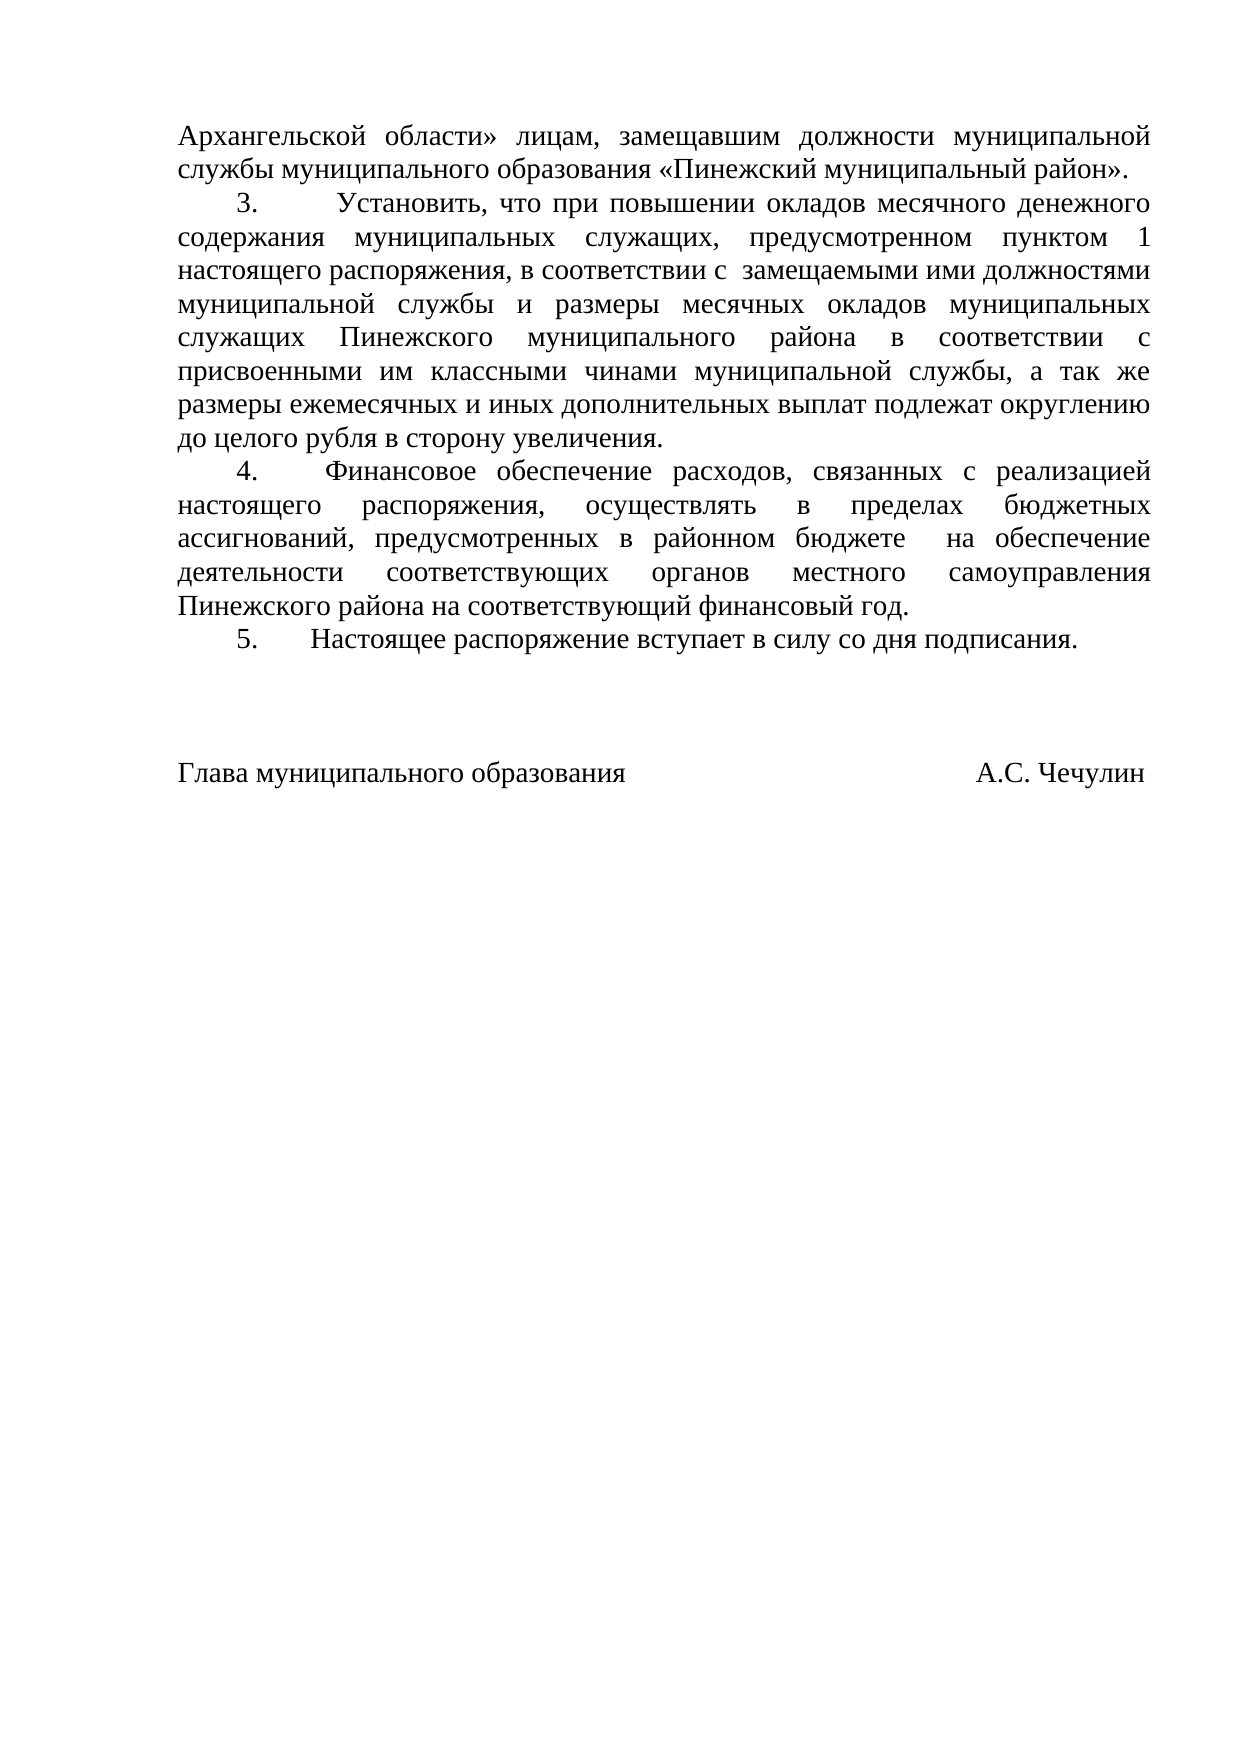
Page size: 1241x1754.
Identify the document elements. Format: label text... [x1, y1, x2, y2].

list Финансовое обеспечение расходов, связанных с реализацией настоящего распоряжения, осуществлять в пределах бюджетных ассигнований, предусмотренных в районном бюджете на обеспечение деятельности соответствующих органов местного самоуправления Пинежского района на соответствующий финансовый год. [177, 453, 1152, 621]
text Глава муниципального образования А.С. Чечулин [177, 755, 1152, 789]
list Настоящее распоряжение вступает в силу со дня подписания. [236, 621, 1152, 655]
list Установить, что при повышении окладов месячного денежного содержания муниципальных служащих, предусмотренном пунктом 1 настоящего распоряжения, в соответствии с замещаемыми ими должностями муниципальной службы и размеры месячных окладов муниципальных служащих Пинежского муниципального района в соответствии с присвоенными им классными чинами муниципальной службы, а так же размеры ежемесячных и иных дополнительных выплат подлежат округлению до целого рубля в сторону увеличения. [177, 185, 1152, 453]
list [177, 118, 1152, 185]
